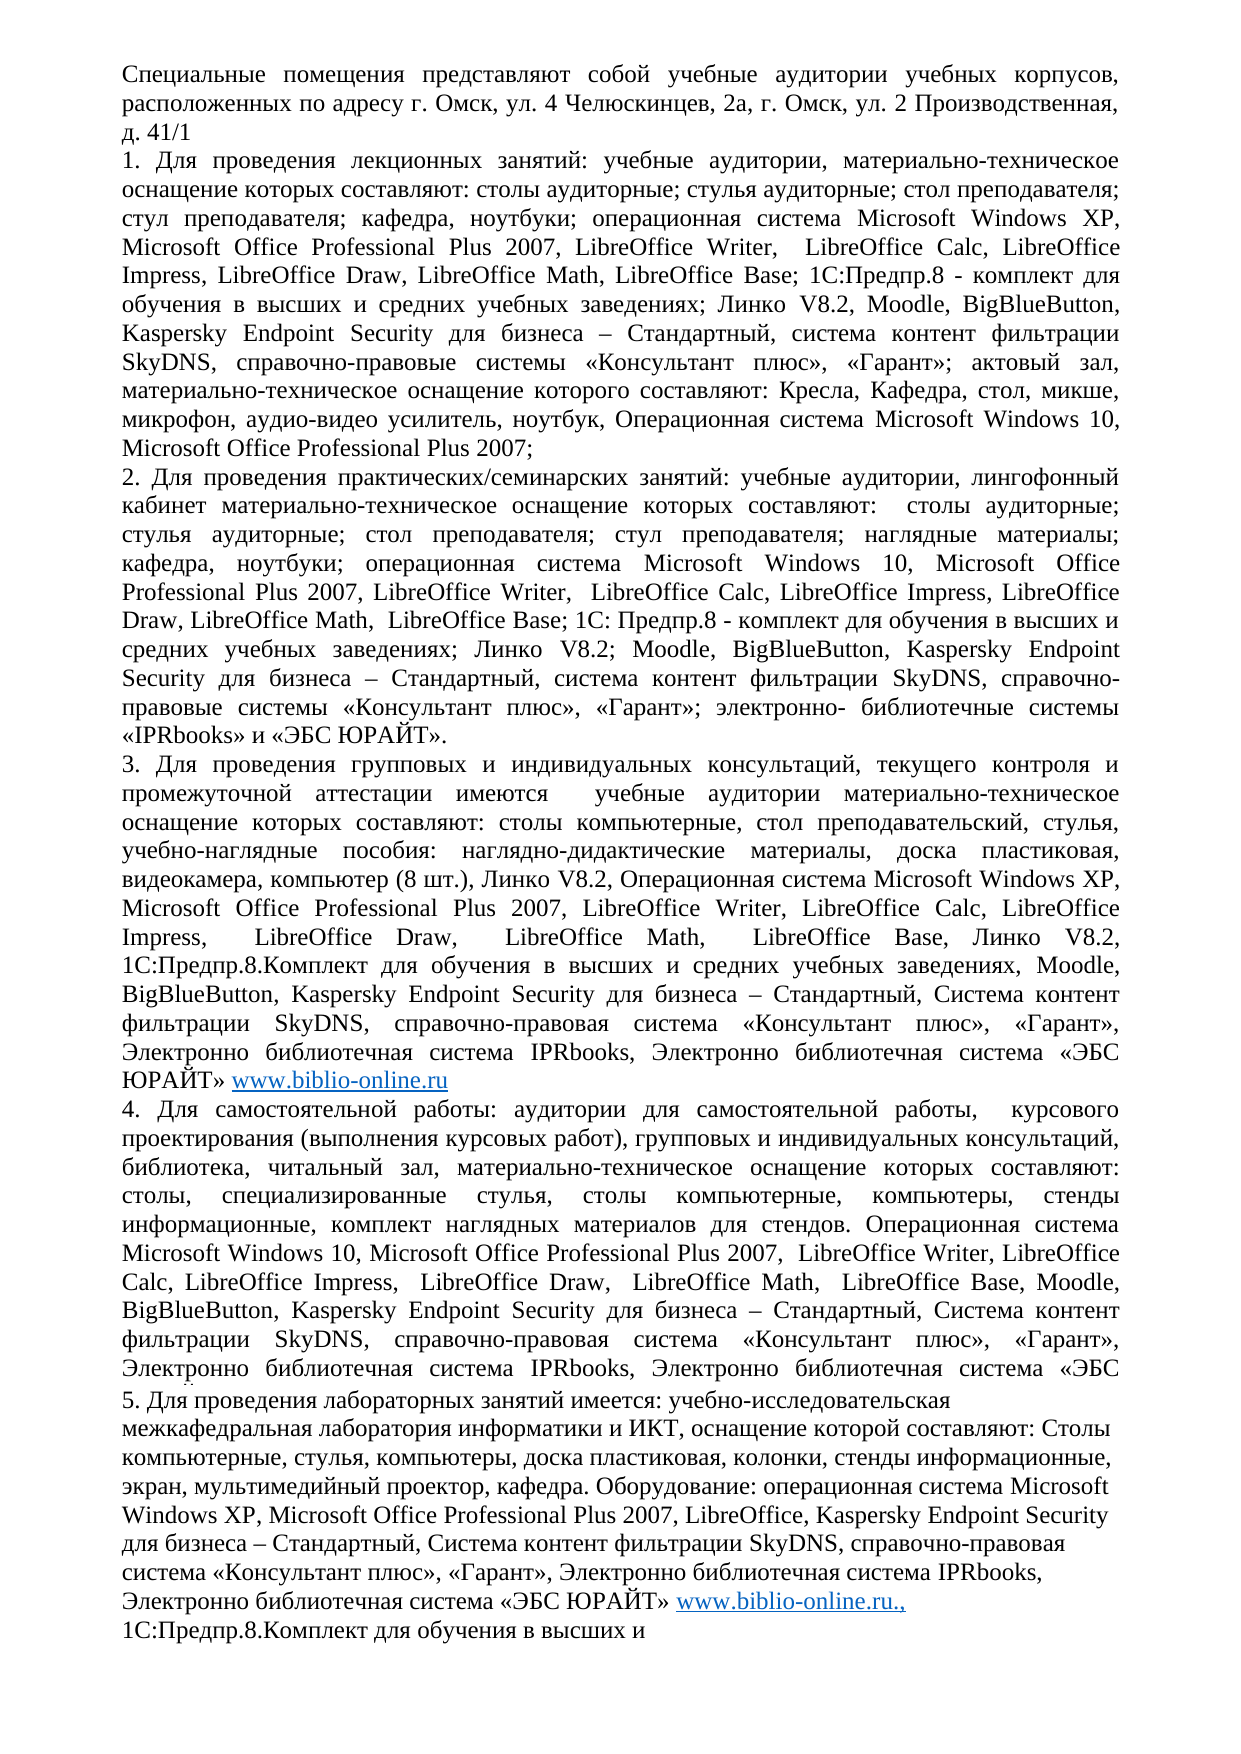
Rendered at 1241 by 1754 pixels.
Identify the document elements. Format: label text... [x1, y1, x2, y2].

table_cell 5. Для проведения лабораторных занятий имеется: учебно-исследовательская межкафедральная лаборатория информатики и ИКТ, оснащение которой составляют: Столы компьютерные, стулья, компьютеры, доска пластиковая, колонки, стенды информационные, экран, мультимедийный проектор, кафедра. Оборудование: операционная система Microsoft Windows XP, Microsoft Office Professional Plus 2007, LibreOffice, Kaspersky Endpoint Security для бизнеса – Стандартный, Система контент фильтрации SkyDNS, справочно-правовая система «Консультант плюс», «Гарант», Электронно библиотечная система IPRbooks, Электронно библиотечная система «ЭБС ЮРАЙТ» www.biblio-online.ru., 1С:Предпр.8.Комплект для обучения в высших и [118, 1385, 1124, 1662]
table_header Специальные помещения представляют собой учебные аудитории учебных корпусов, расположенных по адресу г. Омск, ул. 4 Челюскинцев, 2а, г. Омск, ул. 2 Производственная, д. 41/1 1. Для проведения лекционных занятий: учебные аудитории, материально-техническое оснащение которых составляют: столы аудиторные; стулья аудиторные; стол преподавателя; стул преподавателя; кафедра, ноутбуки; операционная система Microsoft Windows XP, Microsoft Office Professional Plus 2007, LibreOffice Writer, LibreOffice Calc, LibreOffice Impress, LibreOffice Draw, LibreOffice Math, LibreOffice Base; 1С:Предпр.8 - комплект для обучения в высших и средних учебных заведениях; Линко V8.2, Moodle, BigBlueButton, Kaspersky Endpoint Security для бизнеса – Стандартный, система контент фильтрации SkyDNS, справочно-правовые системы «Консультант плюс», «Гарант»; актовый зал, материально-техническое оснащение которого составляют: Кресла, Кафедра, стол, микше, микрофон, аудио-видео усилитель, ноутбук, Операционная система Microsoft Windows 10, Microsoft Office Professional Plus 2007; 2. Для проведения практических/семинарских занятий: учебные аудитории, лингофонный кабинет материально-техническое оснащение которых составляют: столы аудиторные; стулья аудиторные; стол преподавателя; стул преподавателя; наглядные материалы; кафедра, ноутбуки; операционная система Microsoft Windows 10, Microsoft Office Professional Plus 2007, LibreOffice Writer, LibreOffice Calc, LibreOffice Impress, LibreOffice Draw, LibreOffice Math, LibreOffice Base; 1С: Предпр.8 - комплект для обучения в высших и средних учебных заведениях; Линко V8.2; Moodle, BigBlueButton, Kaspersky Endpoint Security для бизнеса – Стандартный, система контент фильтрации SkyDNS, справочно-правовые системы «Консультант плюс», «Гарант»; электронно- библиотечные системы «IPRbooks» и «ЭБС ЮРАЙТ». 3. Для проведения групповых и индивидуальных консультаций, текущего контроля и промежуточной аттестации имеются учебные аудитории материально-техническое оснащение которых составляют: столы компьютерные, стол преподавательский, стулья, учебно-наглядные пособия: наглядно-дидактические материалы, доска пластиковая, видеокамера, компьютер (8 шт.), Линко V8.2, Операционная система Microsoft Windows XP, Microsoft Office Professional Plus 2007, LibreOffice Writer, LibreOffice Calc, LibreOffice Impress, LibreOffice Draw, LibreOffice Math, LibreOffice Base, Линко V8.2, 1С:Предпр.8.Комплект для обучения в высших и средних учебных заведениях, Moodle, BigBlueButton, Kaspersky Endpoint Security для бизнеса – Стандартный, Система контент фильтрации SkyDNS, справочно-правовая система «Консультант плюс», «Гарант», Электронно библиотечная система IPRbooks, Электронно библиотечная система «ЭБС ЮРАЙТ» www.biblio-online.ru 4. Для самостоятельной работы: аудитории для самостоятельной работы, курсового проектирования (выполнения курсовых работ), групповых и индивидуальных консультаций, библиотека, читальный зал, материально-техническое оснащение которых составляют: столы, специализированные стулья, столы компьютерные, компьютеры, стенды информационные, комплект наглядных материалов для стендов. Операционная система Microsoft Windows 10, Microsoft Office Professional Plus 2007, LibreOffice Writer, LibreOffice Calc, LibreOffice Impress, LibreOffice Draw, LibreOffice Math, LibreOffice Base, Moodle, BigBlueButton, Kaspersky Endpoint Security для бизнеса – Стандартный, Система контент фильтрации SkyDNS, справочно-правовая система «Консультант плюс», «Гарант», Электронно библиотечная система IPRbooks, Электронно библиотечная система «ЭБС ЮРАЙТ». [118, 59, 1124, 1385]
